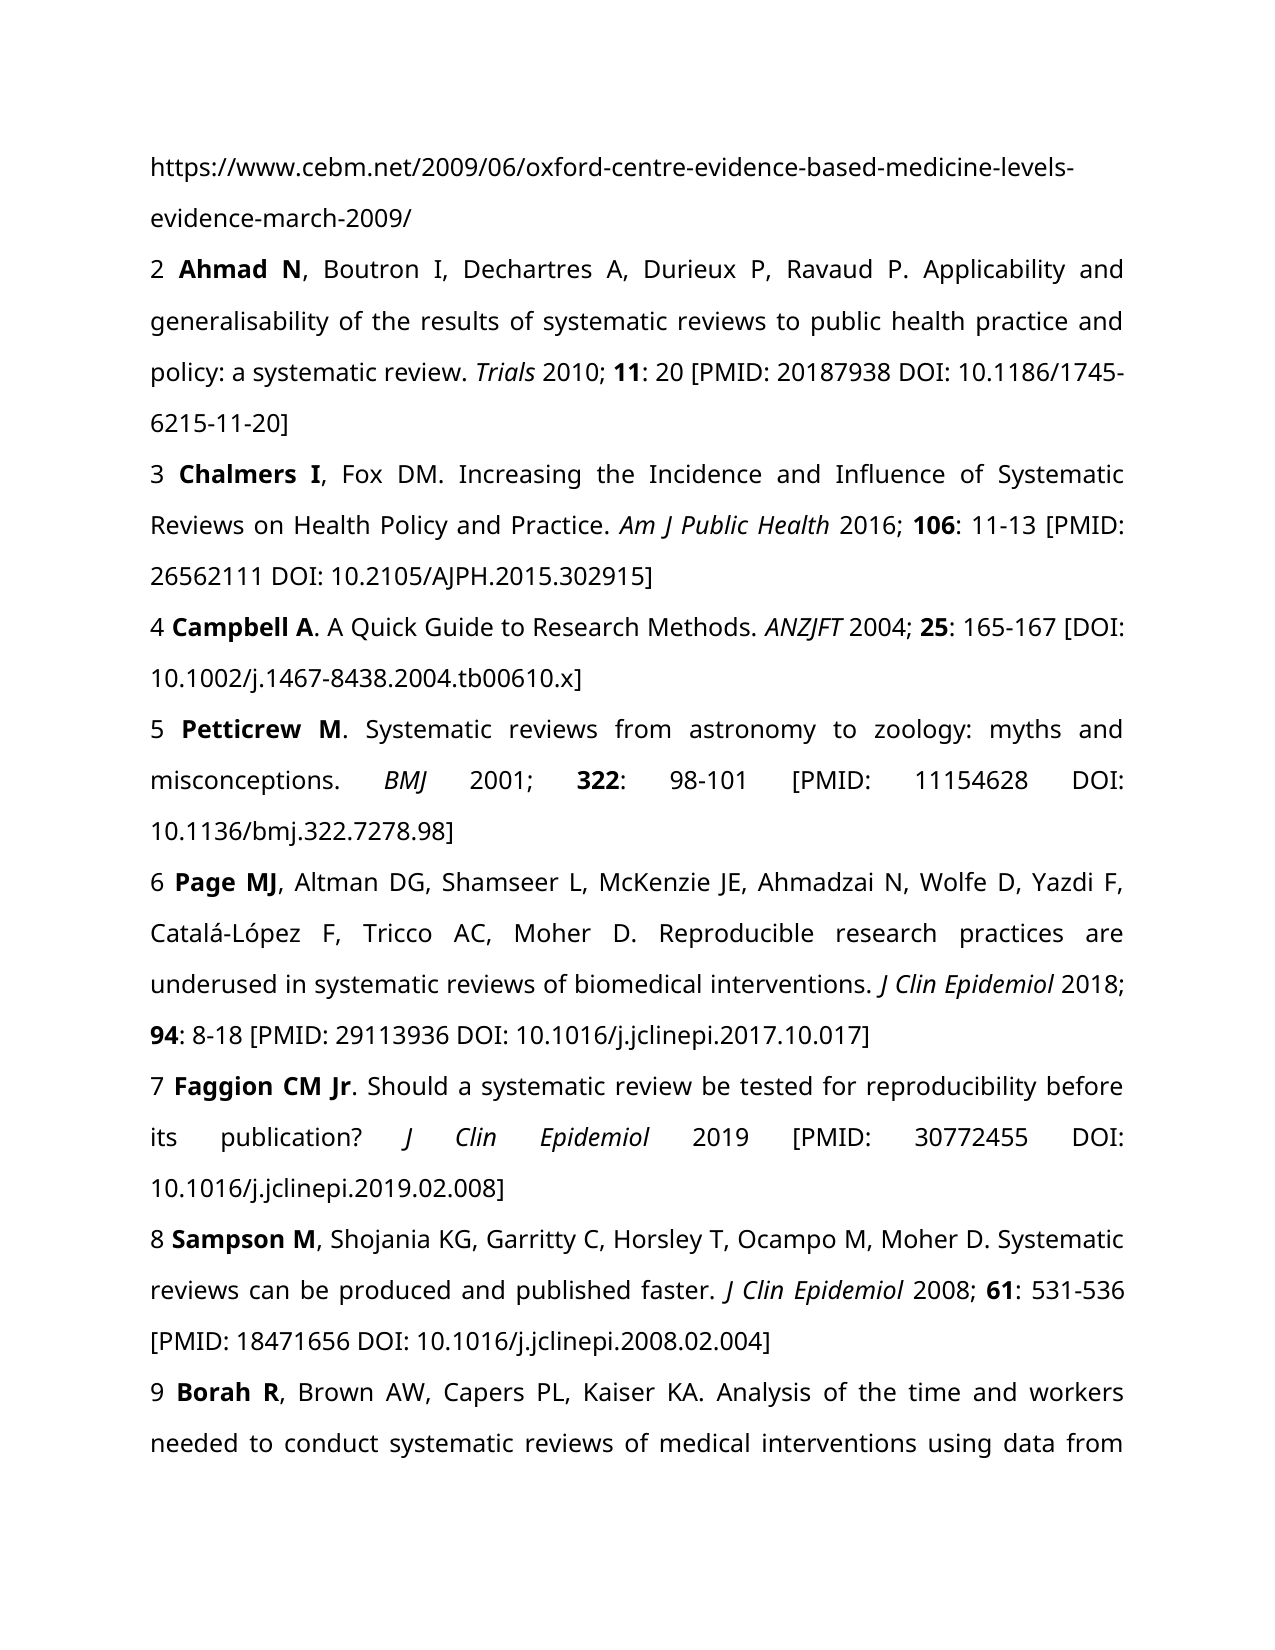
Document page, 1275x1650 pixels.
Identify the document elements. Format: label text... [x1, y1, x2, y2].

text 6 Page MJ, Altman DG, Shamseer L, McKenzie JE, Ahmadzai N, Wolfe D, Yazdi F, Catalá-López F, Tricco AC, Moher D. Reproducible research practices are underused in systematic reviews of biomedical interventions. J Clin Epidemiol 2018; 94: 8-18 [PMID: 29113936 DOI: 10.1016/j.jclinepi.2017.10.017] [150, 864, 1125, 1052]
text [150, 1375, 1125, 1460]
text 8 Sampson M, Shojania KG, Garritty C, Horsley T, Ocampo M, Moher D. Systematic reviews can be produced and published faster. J Clin Epidemiol 2008; 61: 531-536 [PMID: 18471656 DOI: 10.1016/j.jclinepi.2008.02.004] [150, 1222, 1125, 1358]
text 7 Faggion CM Jr. Should a systematic review be tested for reproducibility before its publication? J Clin Epidemiol 2019 [PMID: 30772455 DOI: 10.1016/j.jclinepi.2019.02.008] [150, 1069, 1125, 1205]
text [150, 150, 1125, 235]
text 4 Campbell A. A Quick Guide to Research Methods. ANZJFT 2004; 25: 165-167 [DOI: 10.1002/j.1467-8438.2004.tb00610.x] [150, 609, 1125, 694]
text 2 Ahmad N, Boutron I, Dechartres A, Durieux P, Ravaud P. Applicability and generalisability of the results of systematic reviews to public health practice and policy: a systematic review. Trials 2010; 11: 20 [PMID: 20187938 DOI: 10.1186/1745-6215-11-20] [150, 252, 1125, 439]
text 3 Chalmers I, Fox DM. Increasing the Incidence and Influence of Systematic Reviews on Health Policy and Practice. Am J Public Health 2016; 106: 11-13 [PMID: 26562111 DOI: 10.2105/AJPH.2015.302915] [150, 456, 1125, 592]
text 5 Petticrew M. Systematic reviews from astronomy to zoology: myths and misconceptions. BMJ 2001; 322: 98-101 [PMID: 11154628 DOI: 10.1136/bmj.322.7278.98] [150, 711, 1125, 848]
